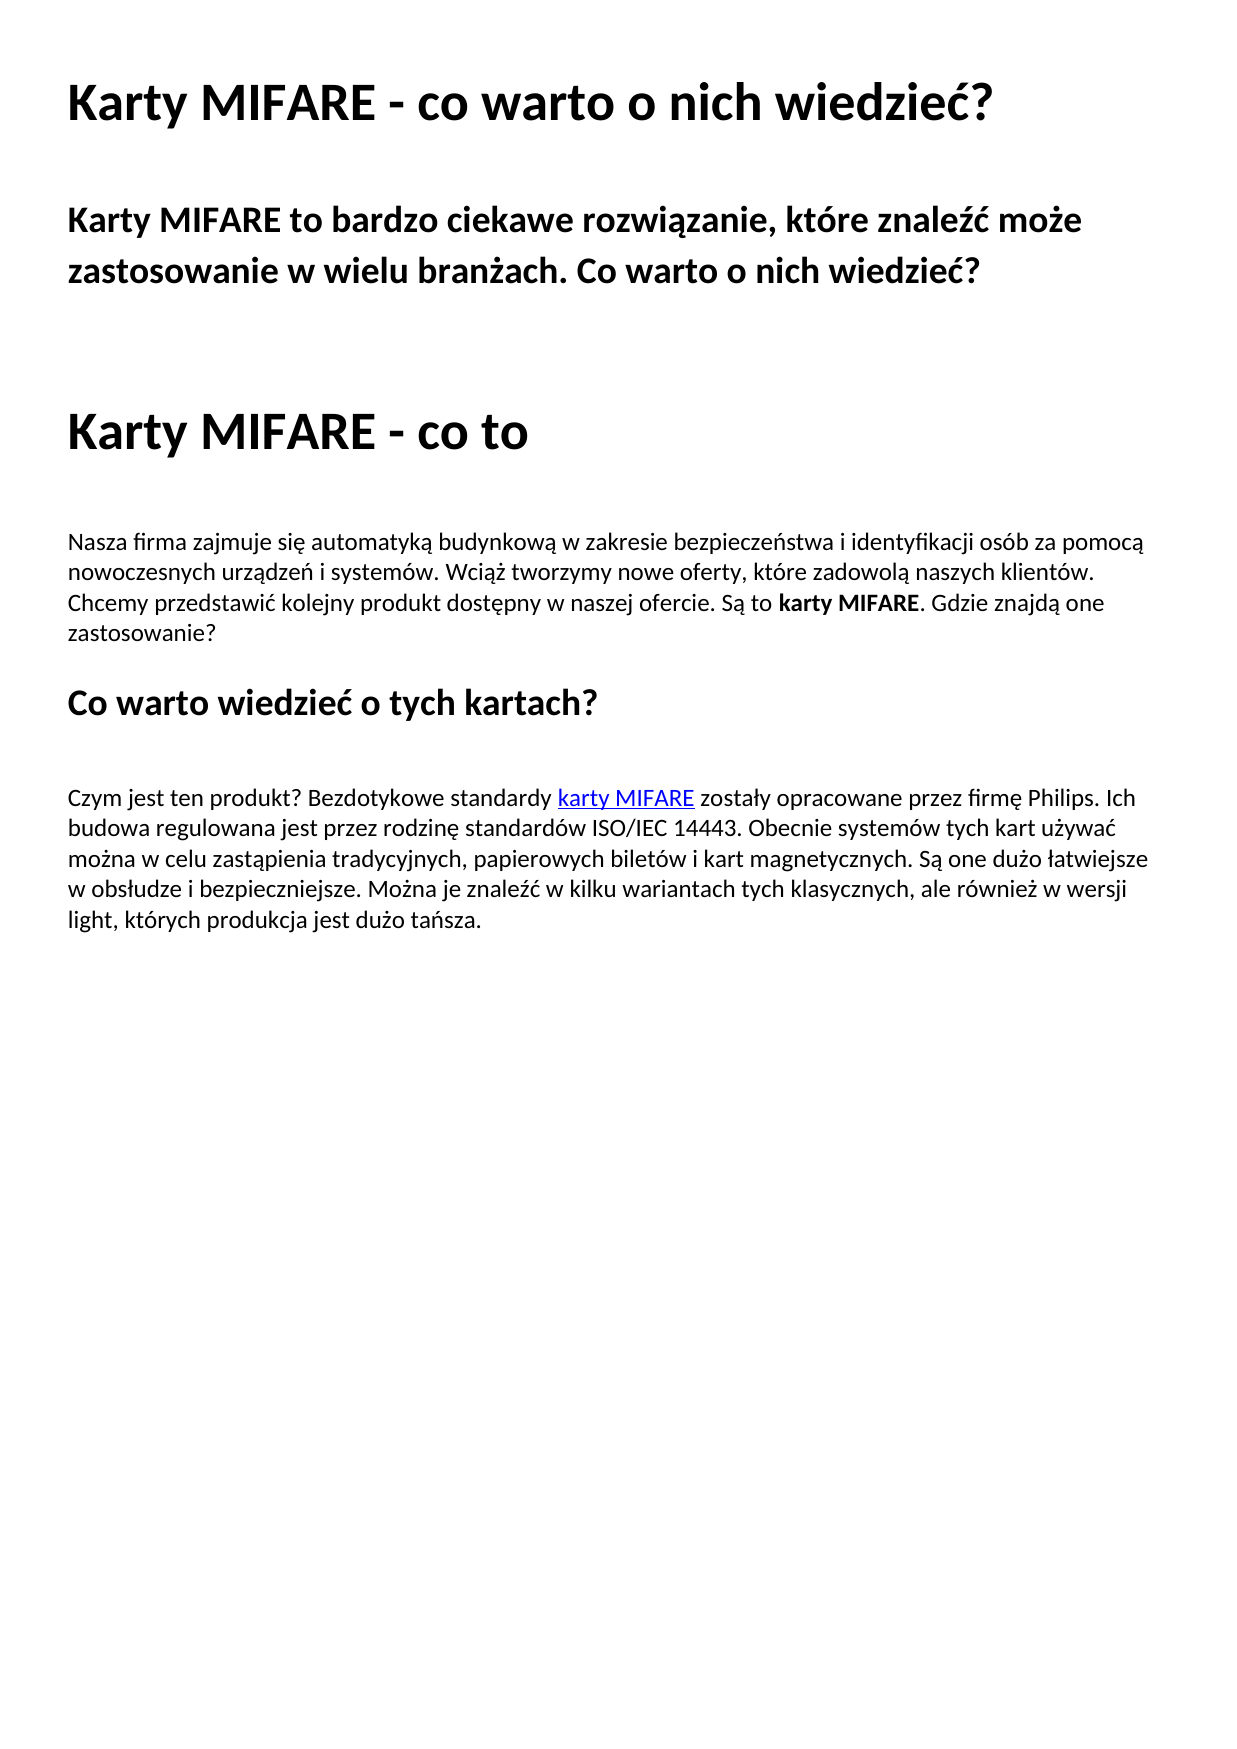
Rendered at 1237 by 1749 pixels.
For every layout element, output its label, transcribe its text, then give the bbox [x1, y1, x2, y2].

text Karty MIFARE - co warto o nich wiedzieć? [68, 68, 1169, 134]
text Co warto wiedzieć o tych kartach? [68, 679, 1169, 725]
text Nasza firma zajmuje się automatyką budynkową w zakresie bezpieczeństwa i identyfikacji osób za pomocą nowoczesnych urządzeń i systemów. Wciąż tworzymy nowe oferty, które zadowolą naszych klientów. Chcemy przedstawić kolejny produkt dostępny w naszej ofercie. Są to karty MIFARE. Gdzie znajdą one zastosowanie? [68, 526, 1169, 648]
text Karty MIFARE - co to [68, 397, 1169, 463]
text Czym jest ten produkt? Bezdotykowe standardy karty MIFARE zostały opracowane przez firmę Philips. Ich budowa regulowana jest przez rodzinę standardów ISO/IEC 14443. Obecnie systemów tych kart używać można w celu zastąpienia tradycyjnych, papierowych biletów i kart magnetycznych. Są one dużo łatwiejsze w obsłudze i bezpieczniejsze. Można je znaleźć w kilku wariantach tych klasycznych, ale również w wersji light, których produkcja jest dużo tańsza. [68, 782, 1169, 934]
text Karty MIFARE to bardzo ciekawe rozwiązanie, które znaleźć może zastosowanie w wielu branżach. Co warto o nich wiedzieć? [68, 196, 1169, 293]
